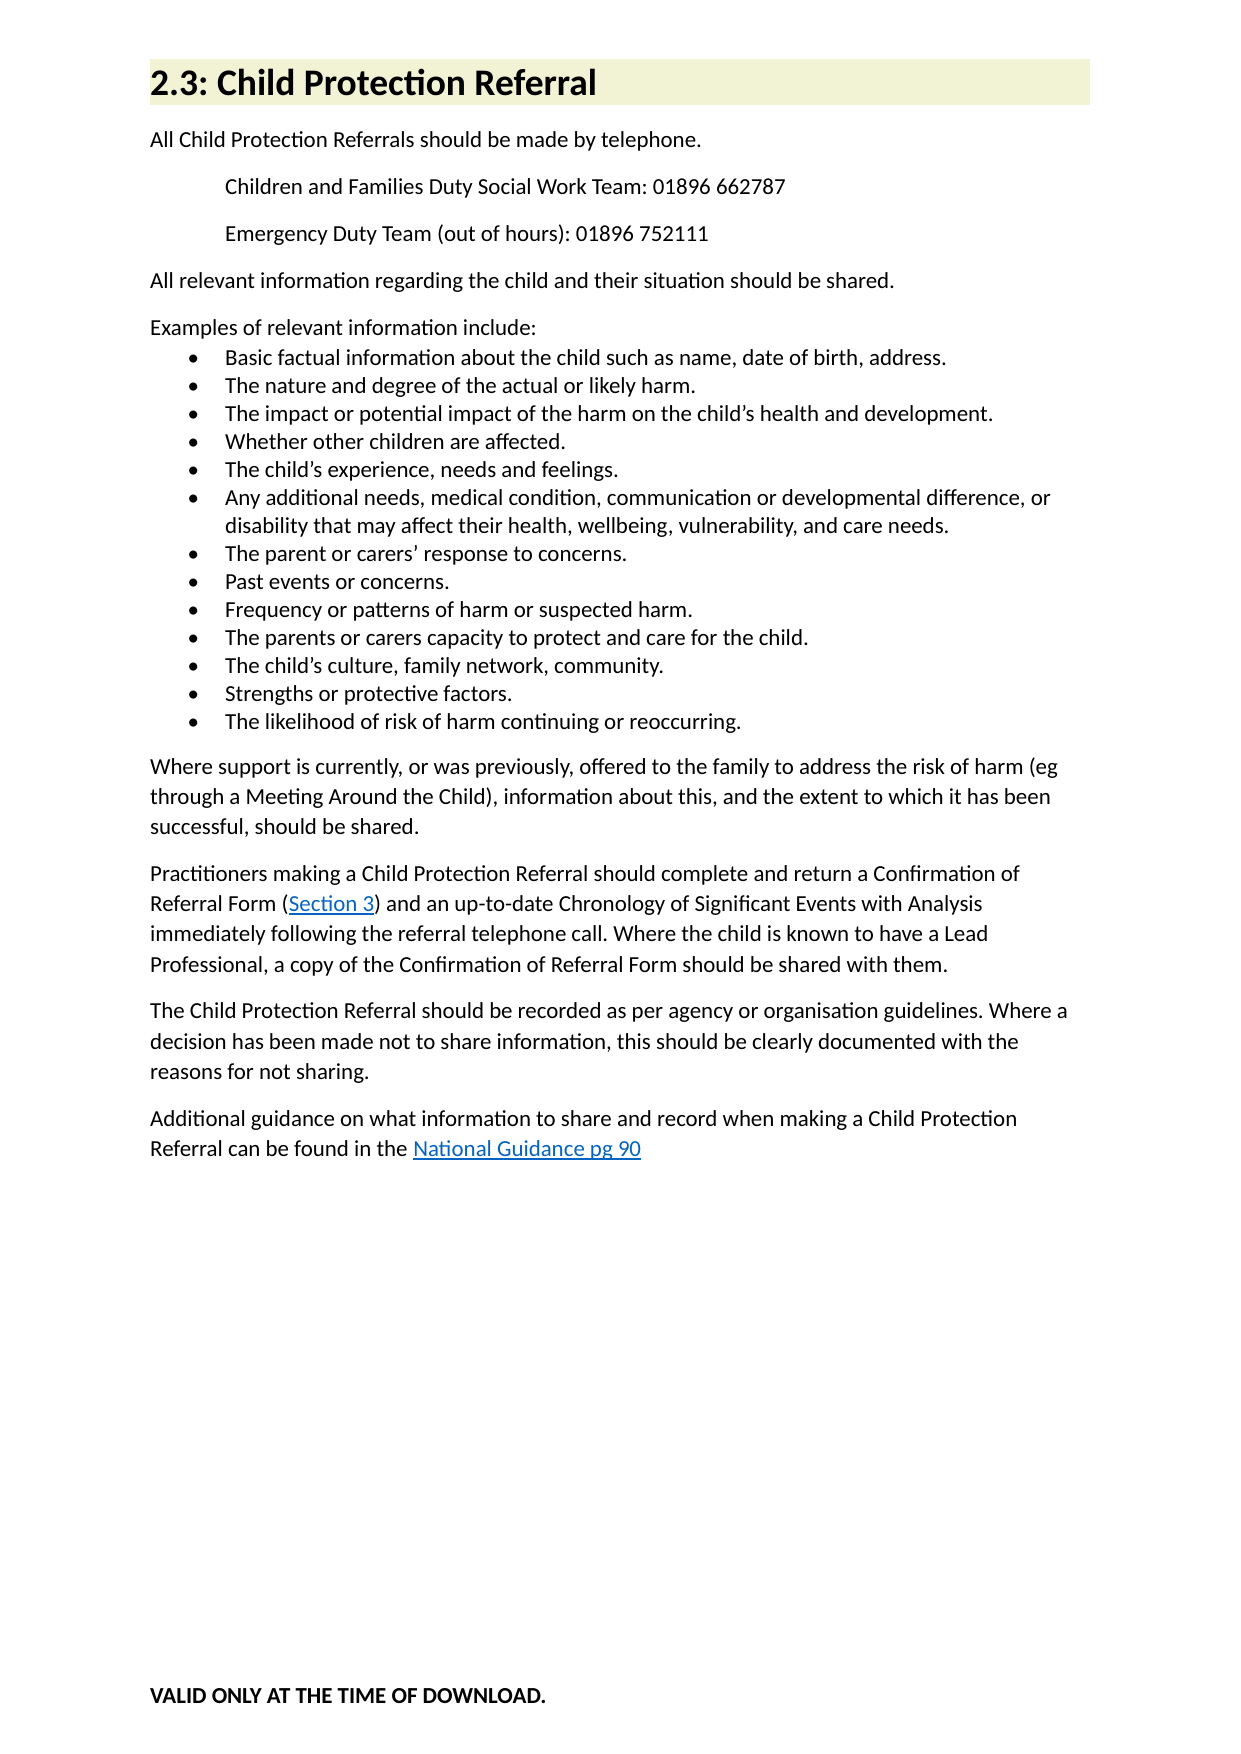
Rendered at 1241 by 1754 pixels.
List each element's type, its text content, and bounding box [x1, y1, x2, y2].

list The child’s culture, family network, community. [187, 651, 1090, 679]
list The likelihood of risk of harm continuing or reoccurring. [187, 707, 1090, 735]
text All relevant information regarding the child and their situation should be shared. [150, 266, 1090, 294]
list Whether other children are affected. [187, 427, 1090, 455]
list The child’s experience, needs and feelings. [187, 455, 1090, 483]
text Where support is currently, or was previously, offered to the family to address the risk of harm (eg through a Meeting Around the Child), information about this, and the extent to which it has been successful, should be shared. [150, 752, 1090, 840]
list Past events or concerns. [187, 567, 1090, 595]
text Emergency Duty Team (out of hours): 01896 752111 [225, 219, 1090, 247]
list Strengths or protective factors. [187, 679, 1090, 707]
list Frequency or patterns of harm or suspected harm. [187, 595, 1090, 623]
list The impact or potential impact of the harm on the child’s health and development. [187, 399, 1090, 427]
subtitle 2.3: Child Protection Referral [150, 59, 1090, 105]
text All Child Protection Referrals should be made by telephone. [150, 125, 1090, 153]
text Children and Families Duty Social Work Team: 01896 662787 [225, 172, 1090, 200]
text Additional guidance on what information to share and record when making a Child Protection Referral can be found in the National Guidance pg 90 [150, 1104, 1090, 1162]
list Basic factual information about the child such as name, date of birth, address. [187, 343, 1090, 371]
list The parents or carers capacity to protect and care for the child. [187, 623, 1090, 651]
list Any additional needs, medical condition, communication or developmental difference, or disability that may affect their health, wellbeing, vulnerability, and care needs. [187, 483, 1090, 539]
list The parent or carers’ response to concerns. [187, 539, 1090, 567]
list The nature and degree of the actual or likely harm. [187, 371, 1090, 399]
text Examples of relevant information include: [150, 313, 1090, 341]
text The Child Protection Referral should be recorded as per agency or organisation guidelines. Where a decision has been made not to share information, this should be clearly documented with the reasons for not sharing. [150, 997, 1090, 1085]
text Practitioners making a Child Protection Referral should complete and return a Confirmation of Referral Form (Section 3) and an up-to-date Chronology of Significant Events with Analysis immediately following the referral telephone call. Where the child is known to have a Lead Professional, a copy of the Confirmation of Referral Form should be shared with them. [150, 859, 1090, 978]
